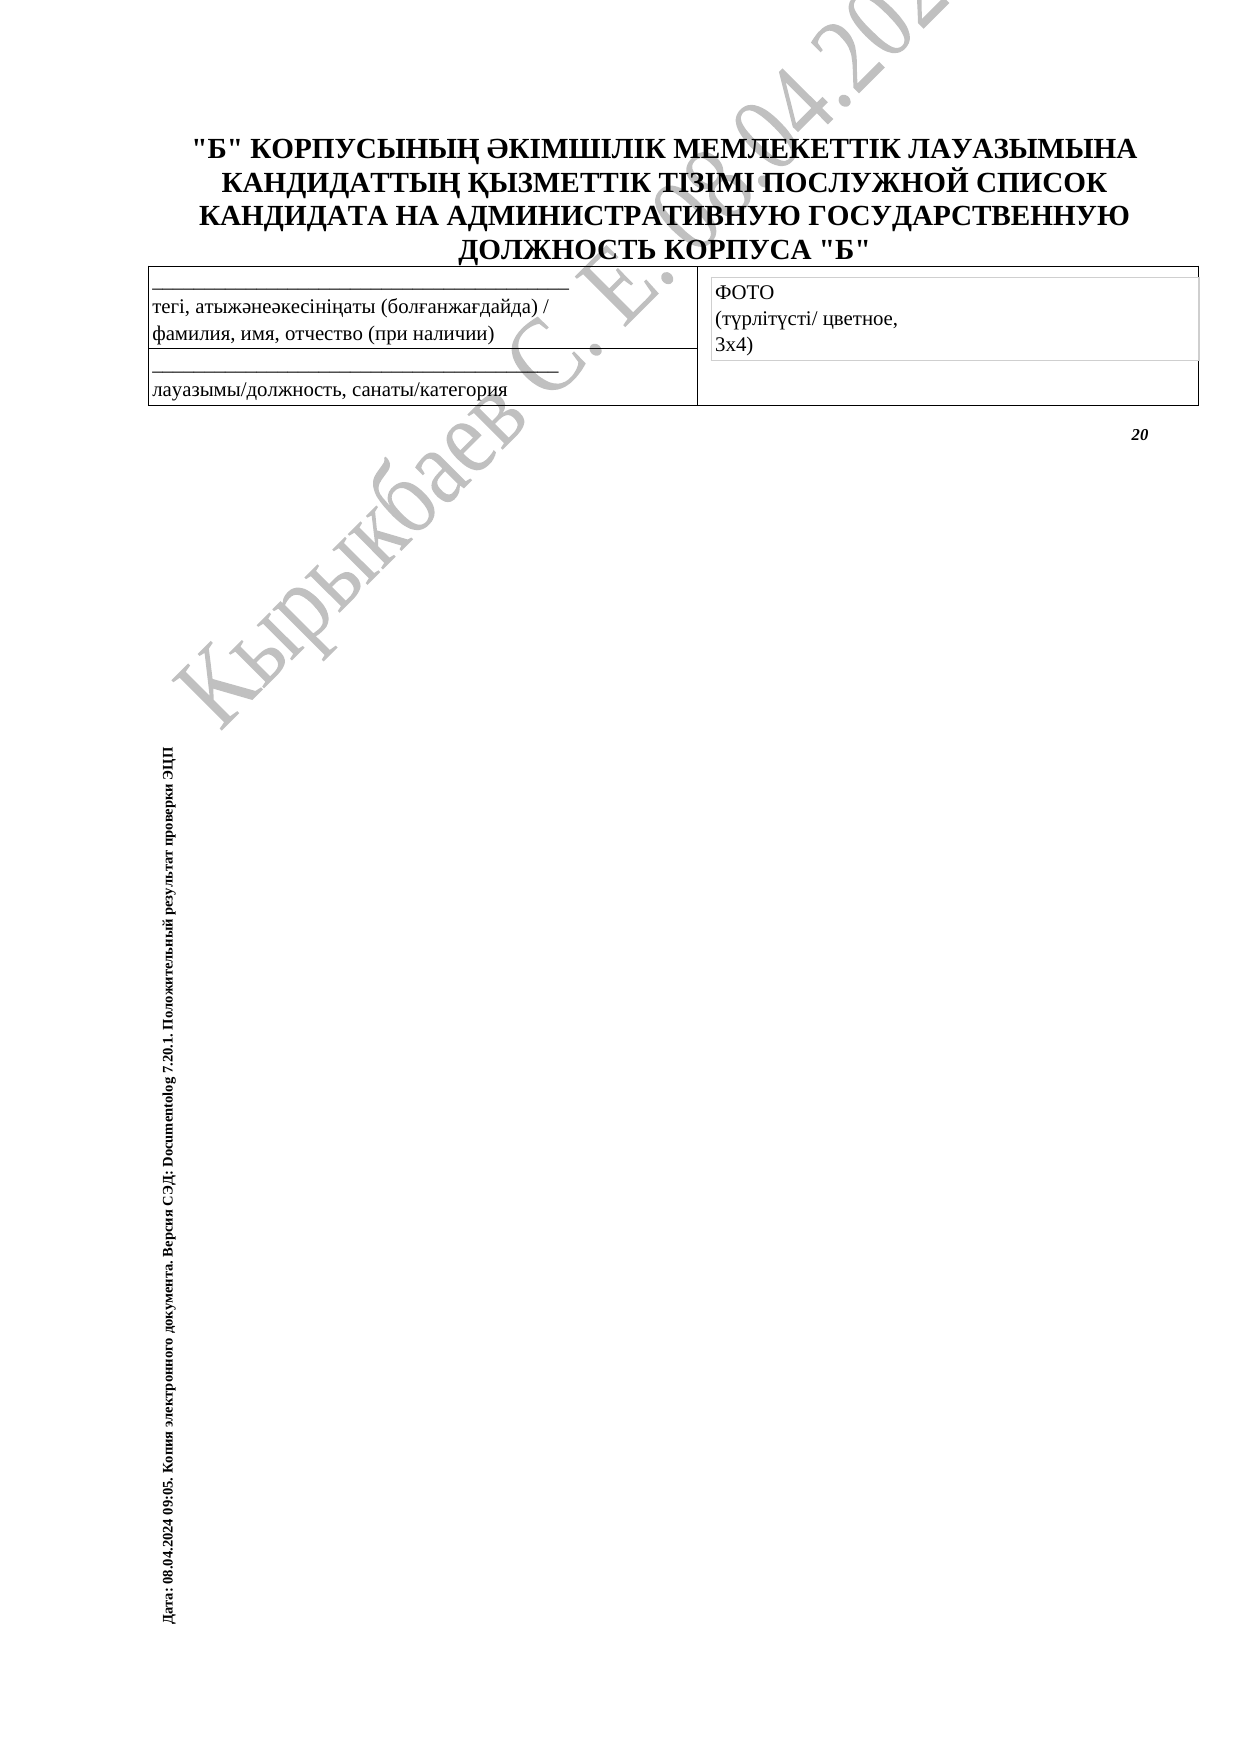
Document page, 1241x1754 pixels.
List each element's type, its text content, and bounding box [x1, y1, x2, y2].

table_header [698, 267, 1198, 405]
text "Б" КОРПУСЫНЫҢ ӘКІМШІЛІК МЕМЛЕКЕТТІК ЛАУАЗЫМЫНА КАНДИДАТТЫҢ ҚЫЗМЕТТІК ТІЗІМІ ПОСЛУЖНОЙ СПИСОК КАНДИДАТА НА АДМИНИСТРАТИВНУЮ ГОСУДАРСТВЕННУЮ ДОЛЖНОСТЬ КОРПУСА "Б" [148, 131, 1181, 266]
table_cell _______________________________________ лауазымы/должность, санаты/категория (болған жағдайда/при наличии) [149, 349, 697, 405]
table_header ________________________________________ тегі, атыжәнеәкесініңаты (болғанжағдайда) / фамилия, имя, отчество (при наличии) [149, 267, 697, 348]
